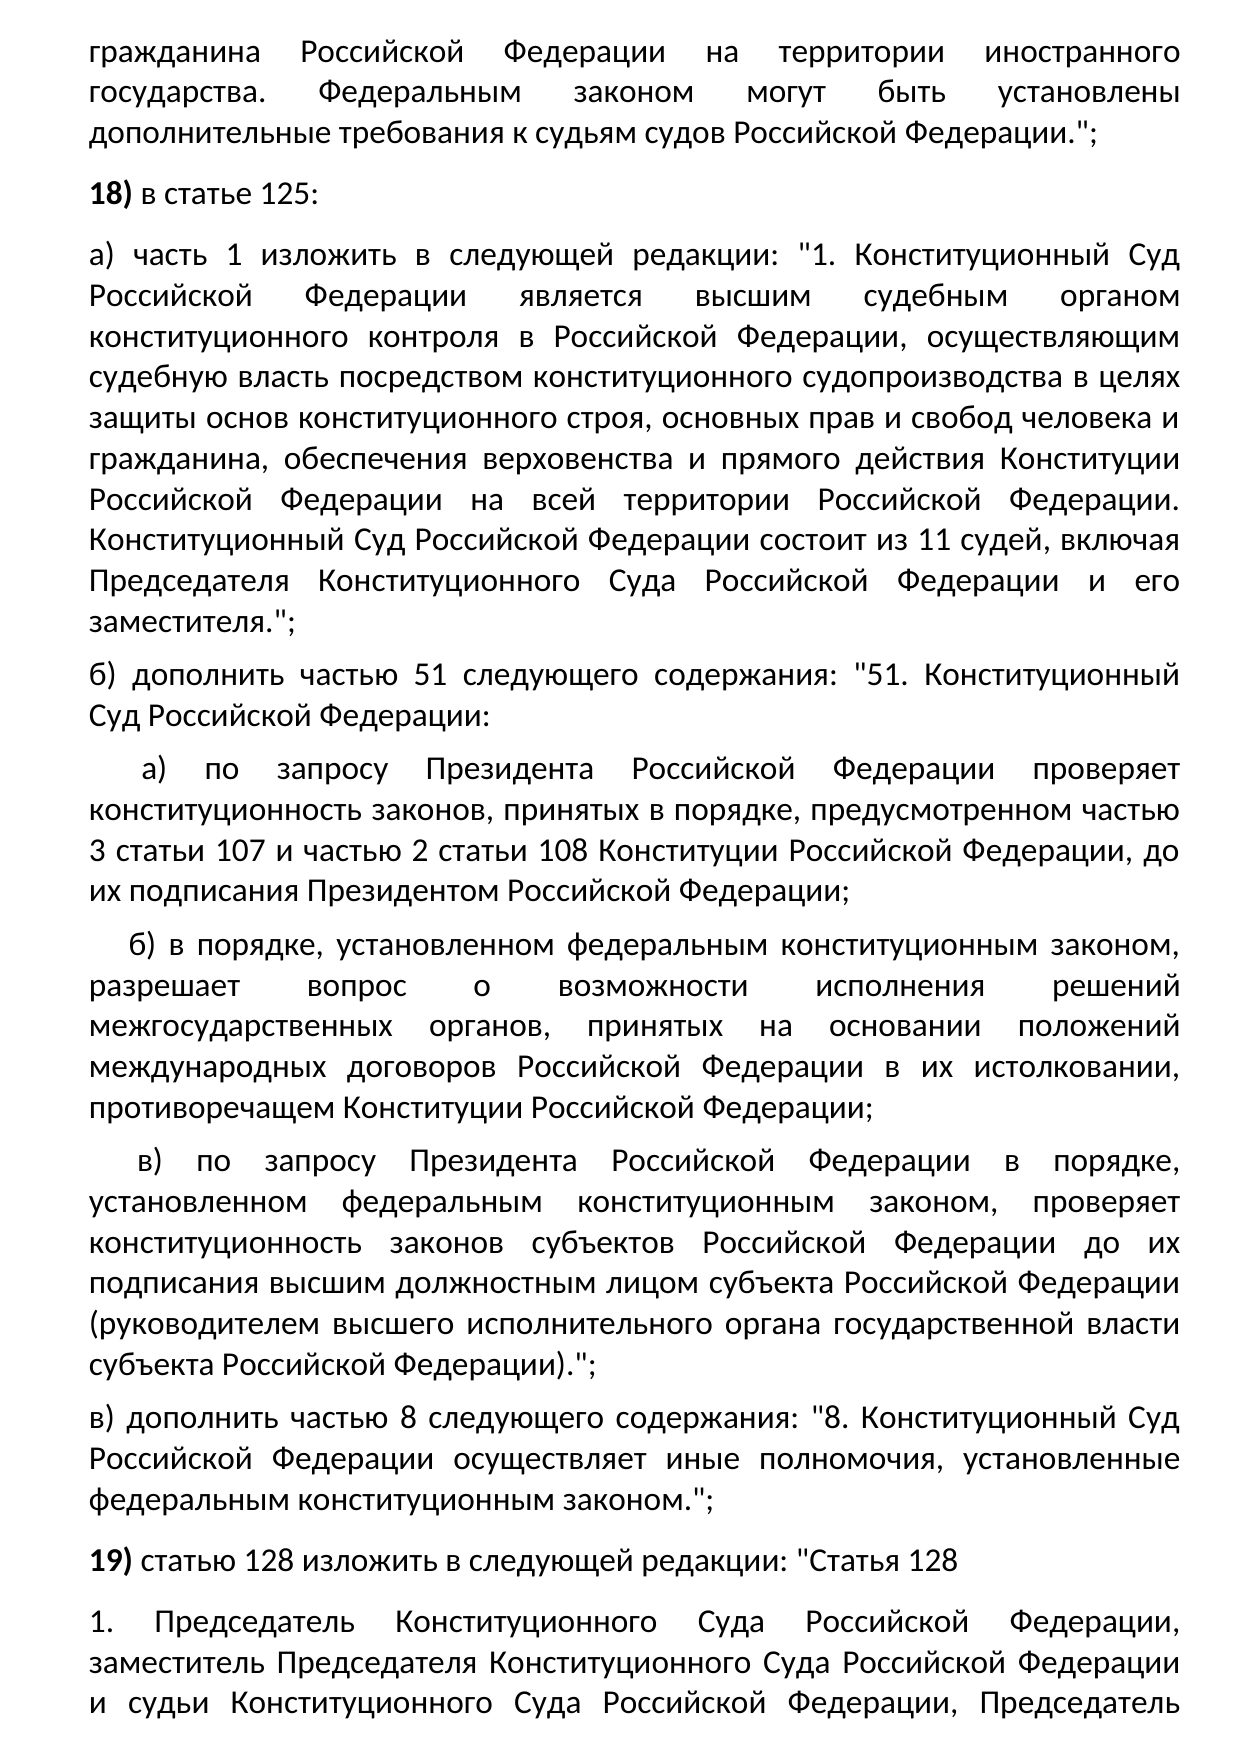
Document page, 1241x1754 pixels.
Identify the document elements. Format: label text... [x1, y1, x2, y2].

text а) часть 1 изложить в следующей редакции: "1. Конституционный Суд Российской Федерации является высшим судебным органом конституционного контроля в Российской Федерации, осуществляющим судебную власть посредством конституционного судопроизводства в целях защиты основ конституционного строя, основных прав и свобод человека и гражданина, обеспечения верховенства и прямого действия Конституции Российской Федерации на всей территории Российской Федерации. Конституционный Суд Российской Федерации состоит из 11 судей, включая Председателя Конституционного Суда Российской Федерации и его заместителя."; [89, 233, 1181, 640]
text в) по запросу Президента Российской Федерации в порядке, установленном федеральным конституционным законом, проверяет конституционность законов субъектов Российской Федерации до их подписания высшим должностным лицом субъекта Российской Федерации (руководителем высшего исполнительного органа государственной власти субъекта Российской Федерации)."; [89, 1139, 1181, 1384]
text 18) в статье 125: [89, 172, 1181, 213]
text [89, 1600, 1181, 1722]
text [89, 29, 1181, 152]
text 19) статью 128 изложить в следующей редакции: "Статья 128 [89, 1539, 1181, 1579]
text в) дополнить частью 8 следующего содержания: "8. Конституционный Суд Российской Федерации осуществляет иные полномочия, установленные федеральным конституционным законом."; [89, 1396, 1181, 1518]
text б) в порядке, установленном федеральным конституционным законом, разрешает вопрос о возможности исполнения решений межгосударственных органов, принятых на основании положений международных договоров Российской Федерации в их истолковании, противоречащем Конституции Российской Федерации; [89, 923, 1181, 1127]
text б) дополнить частью 51 следующего содержания: "51. Конституционный Суд Российской Федерации: [89, 653, 1181, 734]
text а) по запросу Президента Российской Федерации проверяет конституционность законов, принятых в порядке, предусмотренном частью 3 статьи 107 и частью 2 статьи 108 Конституции Российской Федерации, до их подписания Президентом Российской Федерации; [89, 747, 1181, 910]
